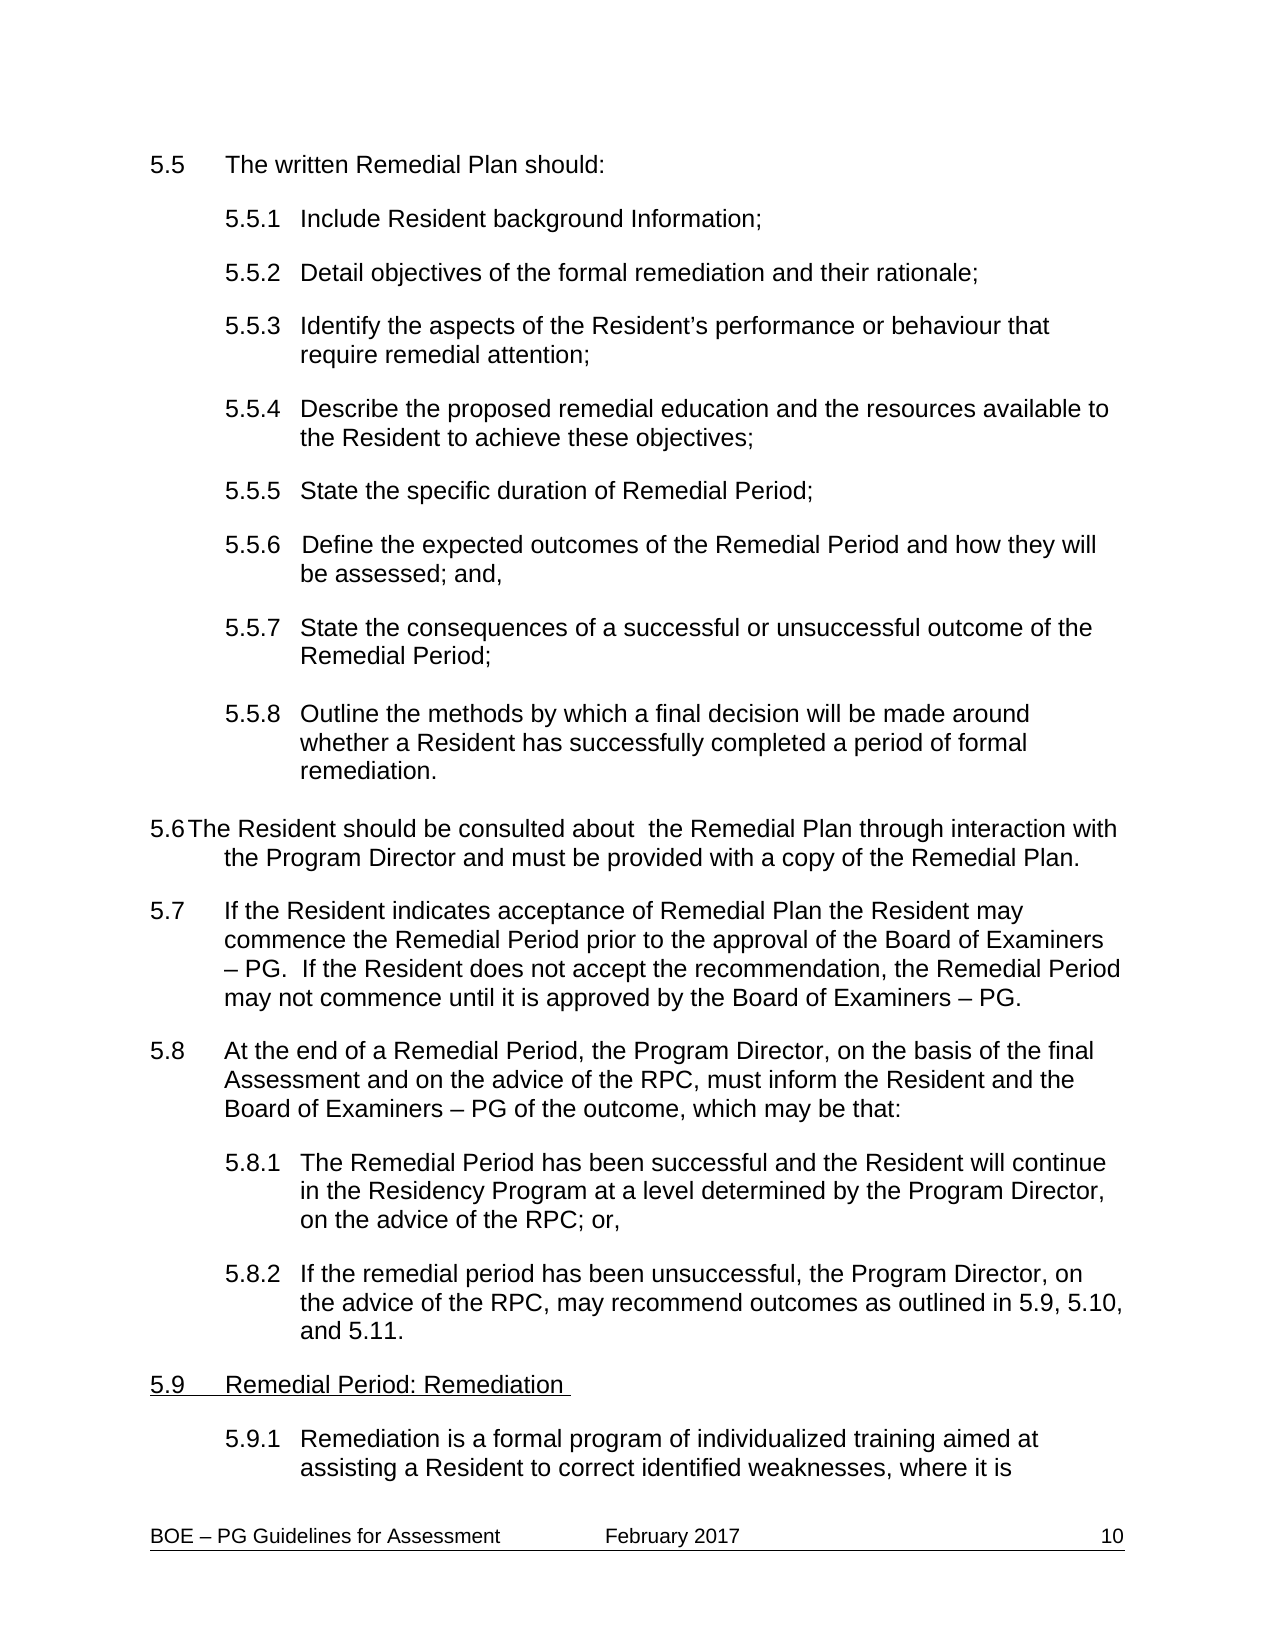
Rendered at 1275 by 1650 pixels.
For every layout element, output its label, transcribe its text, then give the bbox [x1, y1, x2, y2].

subtitle 5.5 The written Remedial Plan should: [150, 150, 1125, 179]
text 5.7 If the Resident indicates acceptance of Remedial Plan the Resident may commence the Remedial Period prior to the approval of the Board of Examiners – PG. If the Resident does not accept the recommendation, the Remedial Period may not commence until it is approved by the Board of Examiners – PG. [150, 896, 1125, 1011]
subtitle 5.8.1 The Remedial Period has been successful and the Resident will continue in the Residency Program at a level determined by the Program Director, on the advice of the RPC; or, [225, 1147, 1125, 1234]
text 5.5.1 Include Resident background Information; [225, 204, 1125, 232]
subtitle 5.9 Remedial Period: Remediation [150, 1370, 1125, 1399]
text 5.8 At the end of a Remedial Period, the Program Director, on the basis of the final Assessment and on the advice of the RPC, must inform the Resident and the Board of Examiners – PG of the outcome, which may be that: [150, 1036, 1125, 1122]
subtitle 5.5.4 Describe the proposed remedial education and the resources available to the Resident to achieve these objectives; [225, 394, 1125, 451]
subtitle 5.5.3 Identify the aspects of the Resident’s performance or behaviour that require remedial attention; [225, 311, 1125, 369]
subtitle 5.5.8 Outline the methods by which a final decision will be made around whether a Resident has successfully completed a period of formal remediation. [225, 699, 1125, 785]
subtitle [225, 1424, 1125, 1481]
subtitle 5.5.6 Define the expected outcomes of the Remedial Period and how they will be assessed; and, [225, 530, 1125, 587]
subtitle 5.5.2 Detail objectives of the formal remediation and their rationale; [225, 257, 1125, 286]
subtitle The Resident should be consulted about the Remedial Plan through interaction with the Program Director and must be provided with a copy of the Remedial Plan. [150, 814, 1125, 871]
subtitle 5.5.7 State the consequences of a successful or unsuccessful outcome of the Remedial Period; [225, 612, 1125, 670]
subtitle 5.5.5 State the specific duration of Remedial Period; [225, 476, 1125, 505]
subtitle 5.8.2 If the remedial period has been unsuccessful, the Program Director, on the advice of the RPC, may recommend outcomes as outlined in 5.9, 5.10, and 5.11. [225, 1259, 1125, 1345]
